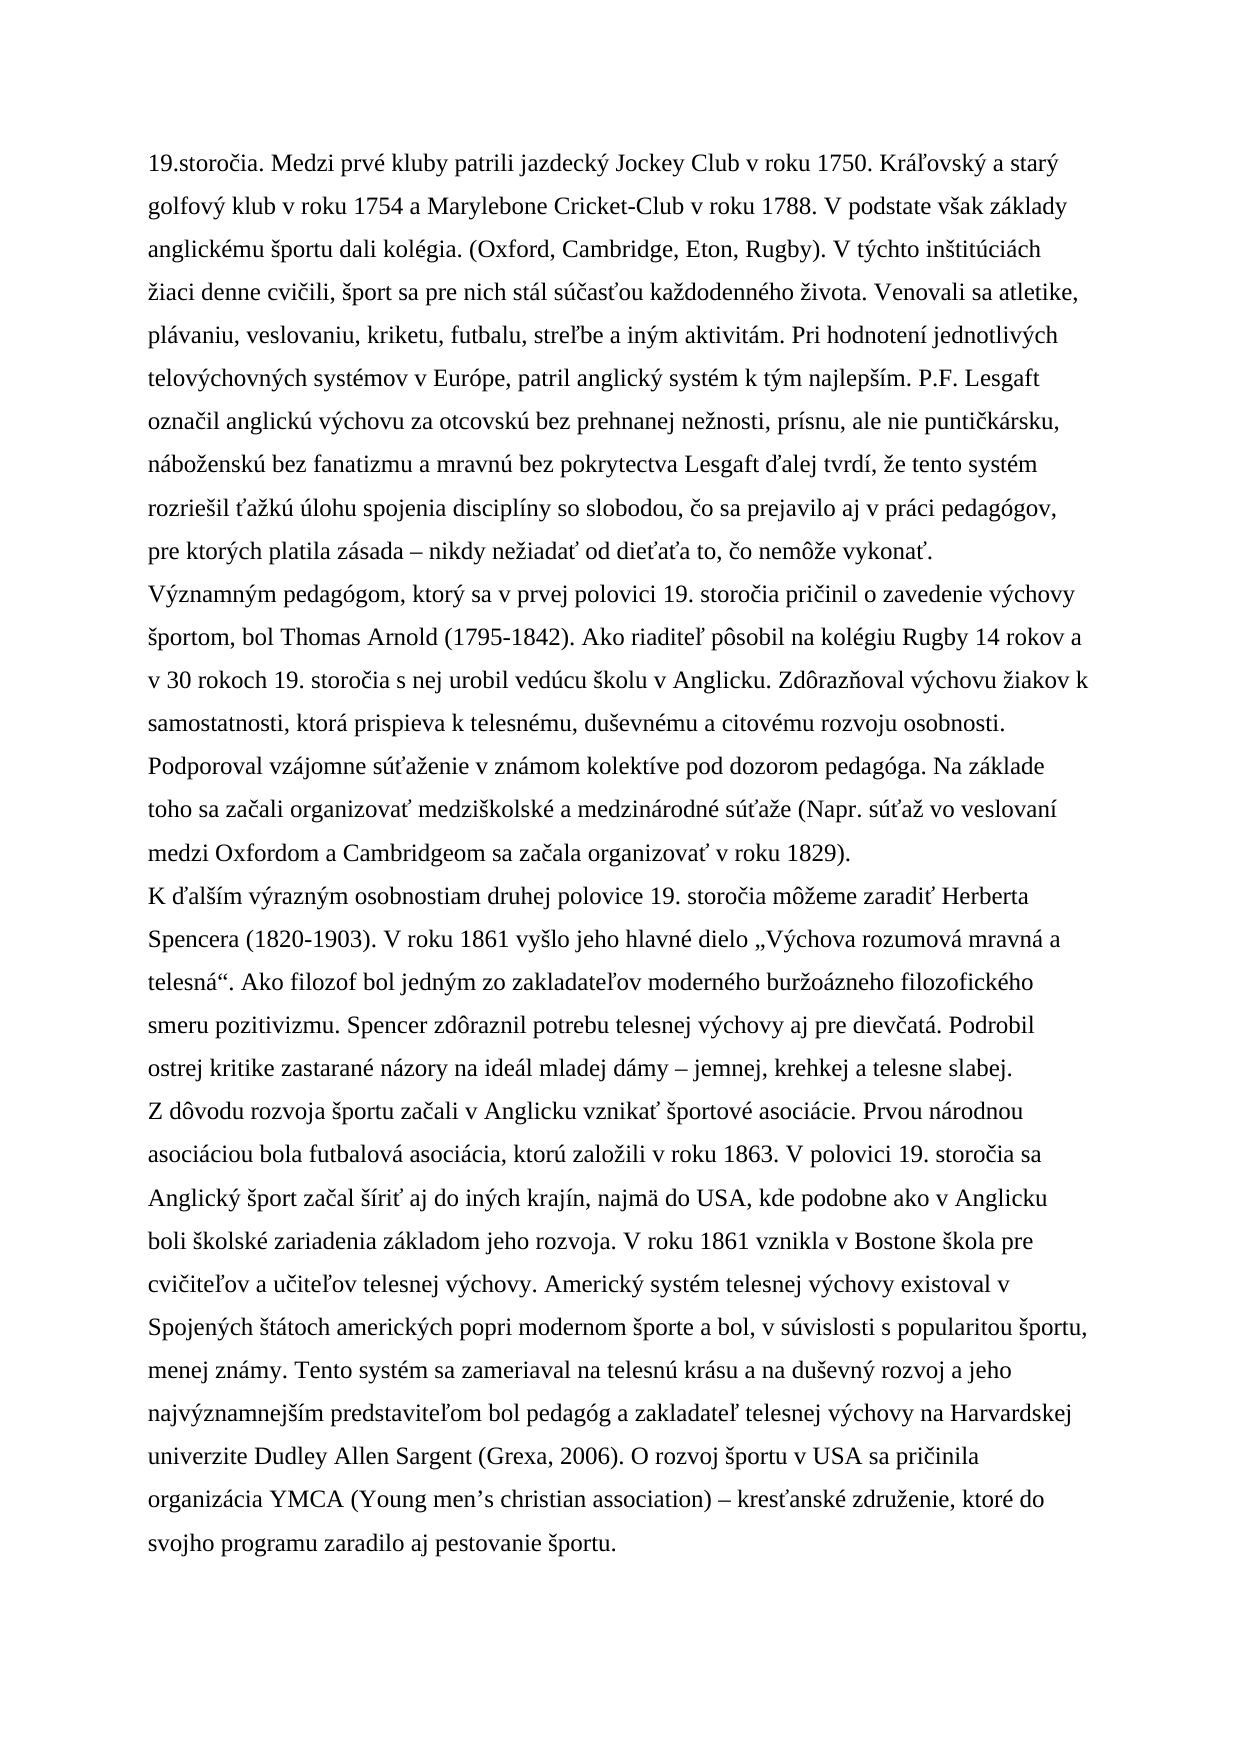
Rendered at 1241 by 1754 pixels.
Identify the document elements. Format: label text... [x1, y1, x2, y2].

text K ďalším výrazným osobnostiam druhej polovice 19. storočia môžeme zaradiť Herberta Spencera (1820-1903). V roku 1861 vyšlo jeho hlavné dielo „Výchova rozumová mravná a telesná“. Ako filozof bol jedným zo zakladateľov moderného buržoázneho filozofického smeru pozitivizmu. Spencer zdôraznil potrebu telesnej výchovy aj pre dievčatá. Podrobil ostrej kritike zastarané názory na ideál mladej dámy – jemnej, krehkej a telesne slabej. [148, 881, 1093, 1082]
text žiaci denne cvičili, šport sa pre nich stál súčasťou každodenného života. Venovali sa atletike, plávaniu, veslovaniu, kriketu, futbalu, streľbe a iným aktivitám. Pri hodnotení jednotlivých telovýchovných systémov v Európe, patril anglický systém k tým najlepším. P.F. Lesgaft označil anglickú výchovu za otcovskú bez prehnanej nežnosti, prísnu, ale nie puntičkársku, náboženskú bez fanatizmu a mravnú bez pokrytectva Lesgaft ďalej tvrdí, že tento systém rozriešil ťažkú úlohu spojenia disciplíny so slobodou, čo sa prejavilo aj v práci pedagógov, pre ktorých platila zásada – nikdy nežiadať od dieťaťa to, čo nemôže vykonať. [148, 277, 1093, 564]
text Z dôvodu rozvoja športu začali v Anglicku vznikať športové asociácie. Prvou národnou asociáciou bola futbalová asociácia, ktorú založili v roku 1863. V polovici 19. storočia sa Anglický šport začal šíriť aj do iných krajín, najmä do USA, kde podobne ako v Anglicku boli školské zariadenia základom jeho rozvoja. V roku 1861 vznikla v Bostone škola pre cvičiteľov a učiteľov telesnej výchovy. Americký systém telesnej výchovy existoval v Spojených štátoch amerických popri modernom športe a bol, v súvislosti s popularitou športu, menej známy. Tento systém sa zameriaval na telesnú krásu a na duševný rozvoj a jeho najvýznamnejším predstaviteľom bol pedagóg a zakladateľ telesnej výchovy na Harvardskej univerzite Dudley Allen Sargent (Grexa, 2006). O rozvoj športu v USA sa pričinila organizácia YMCA (Young men’s christian association) – kresťanské združenie, ktoré do svojho programu zaradilo aj pestovanie športu. [148, 1096, 1093, 1556]
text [148, 148, 1093, 263]
text Významným pedagógom, ktorý sa v prvej polovici 19. storočia pričinil o zavedenie výchovy športom, bol Thomas Arnold (1795-1842). Ako riaditeľ pôsobil na kolégiu Rugby 14 rokov a v 30 rokoch 19. storočia s nej urobil vedúcu školu v Anglicku. Zdôrazňoval výchovu žiakov k samostatnosti, ktorá prispieva k telesnému, duševnému a citovému rozvoju osobnosti. Podporoval vzájomne súťaženie v známom kolektíve pod dozorom pedagóga. Na základe toho sa začali organizovať medziškolské a medzinárodné súťaže (Napr. súťaž vo veslovaní medzi Oxfordom a Cambridgeom sa začala organizovať v roku 1829). [148, 579, 1093, 866]
